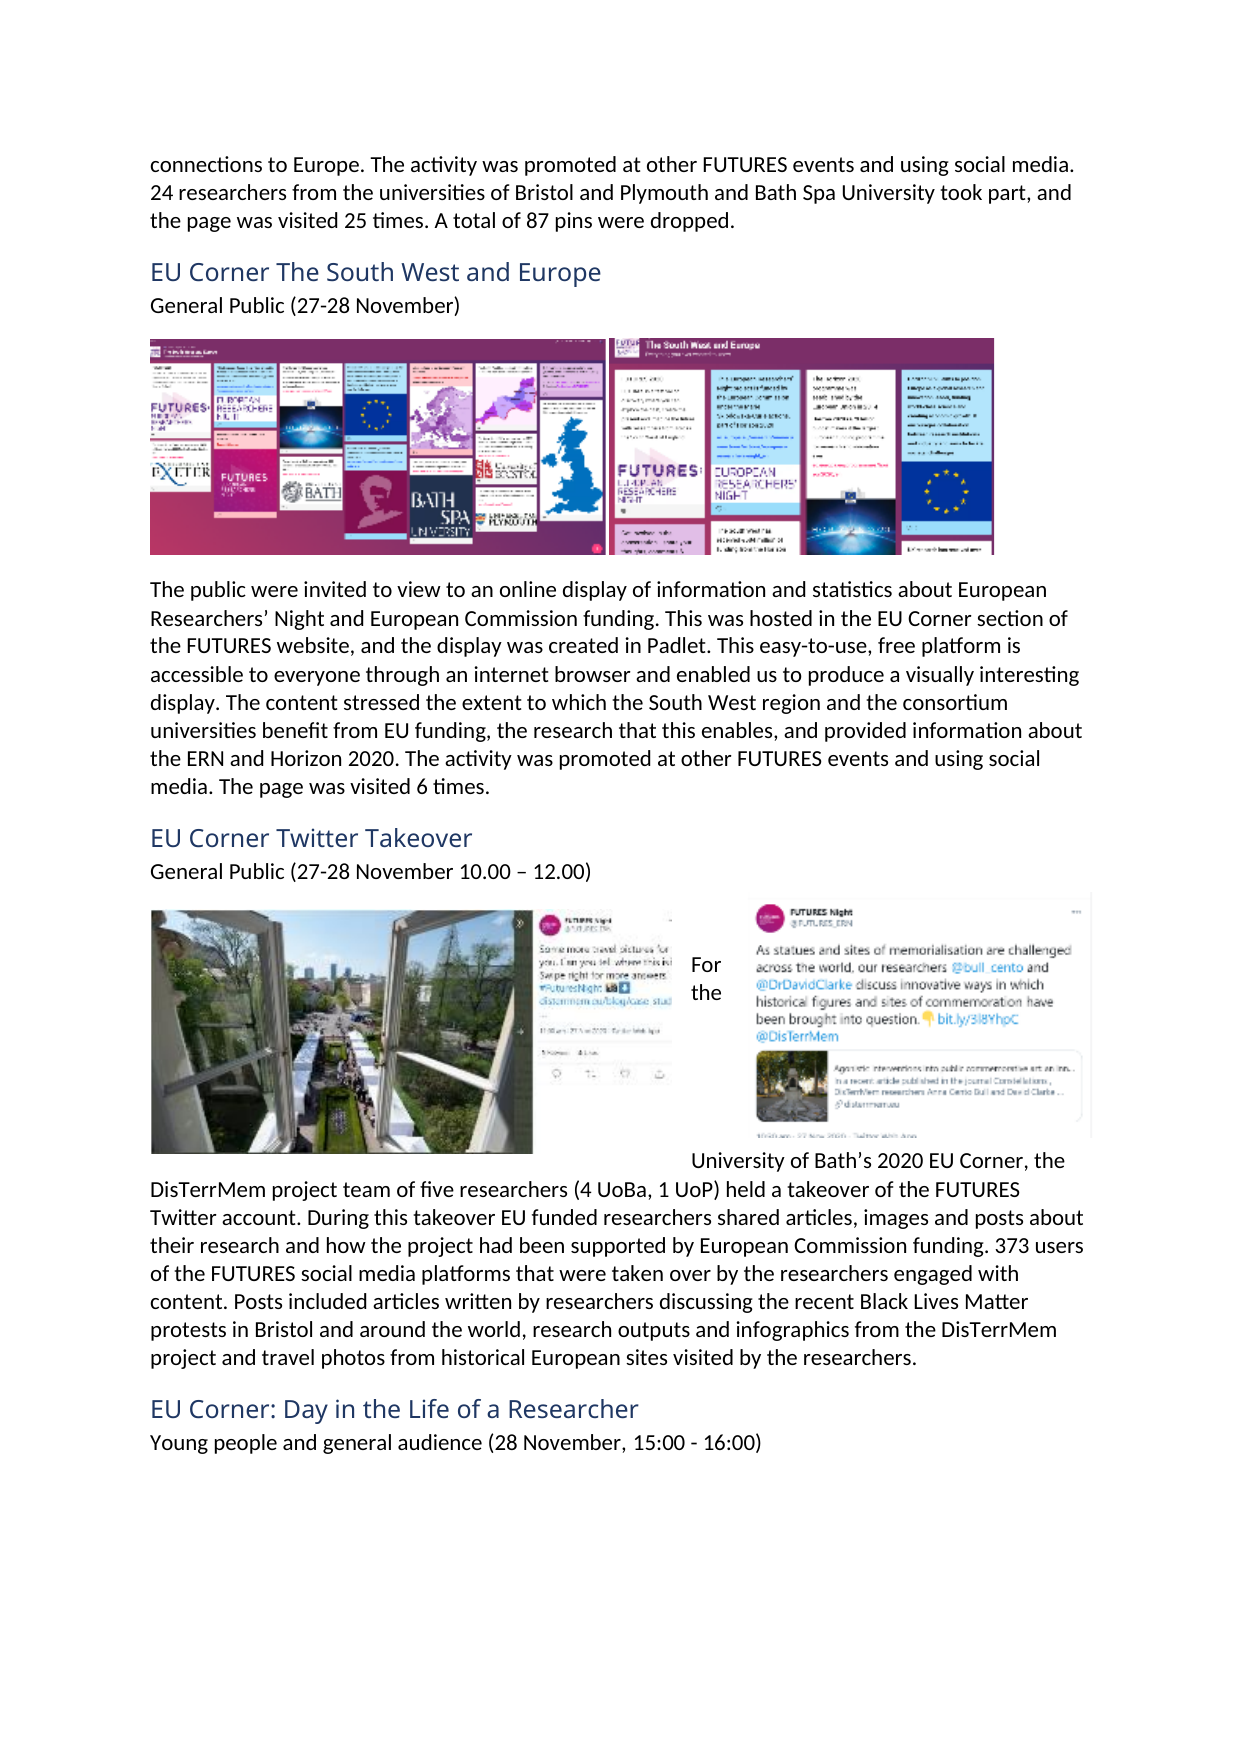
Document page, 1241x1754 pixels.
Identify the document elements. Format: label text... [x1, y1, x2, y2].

picture [746, 892, 1106, 1136]
text General Public (27-28 November) [150, 292, 1090, 320]
picture [609, 338, 995, 555]
text General Public (27-28 November 10.00 – 12.00) [150, 857, 1090, 885]
subtitle EU Corner Twitter Takeover [150, 821, 1090, 855]
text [150, 150, 1090, 234]
picture [150, 339, 606, 555]
text Young people and general audience (28 November, 15:00 - 16:00) [150, 1428, 1090, 1456]
subtitle EU Corner The South West and Europe [150, 255, 1090, 289]
subtitle EU Corner: Day in the Life of a Researcher [150, 1392, 1090, 1426]
text The public were invited to view to an online display of information and statistics about European Researchers’ Night and European Commission funding. This was hosted in the EU Corner section of the FUTURES website, and the display was created in Padlet. This easy-to-use, free platform is accessible to everyone through an internet browser and enabled us to produce a visually interesting display. The content stressed the extent to which the South West region and the consortium universities benefit from EU funding, the research that this enables, and provided information about the ERN and Horizon 2020. The activity was promoted at other FUTURES events and using social media. The page was visited 6 times. [150, 576, 1090, 800]
picture [150, 909, 672, 1153]
